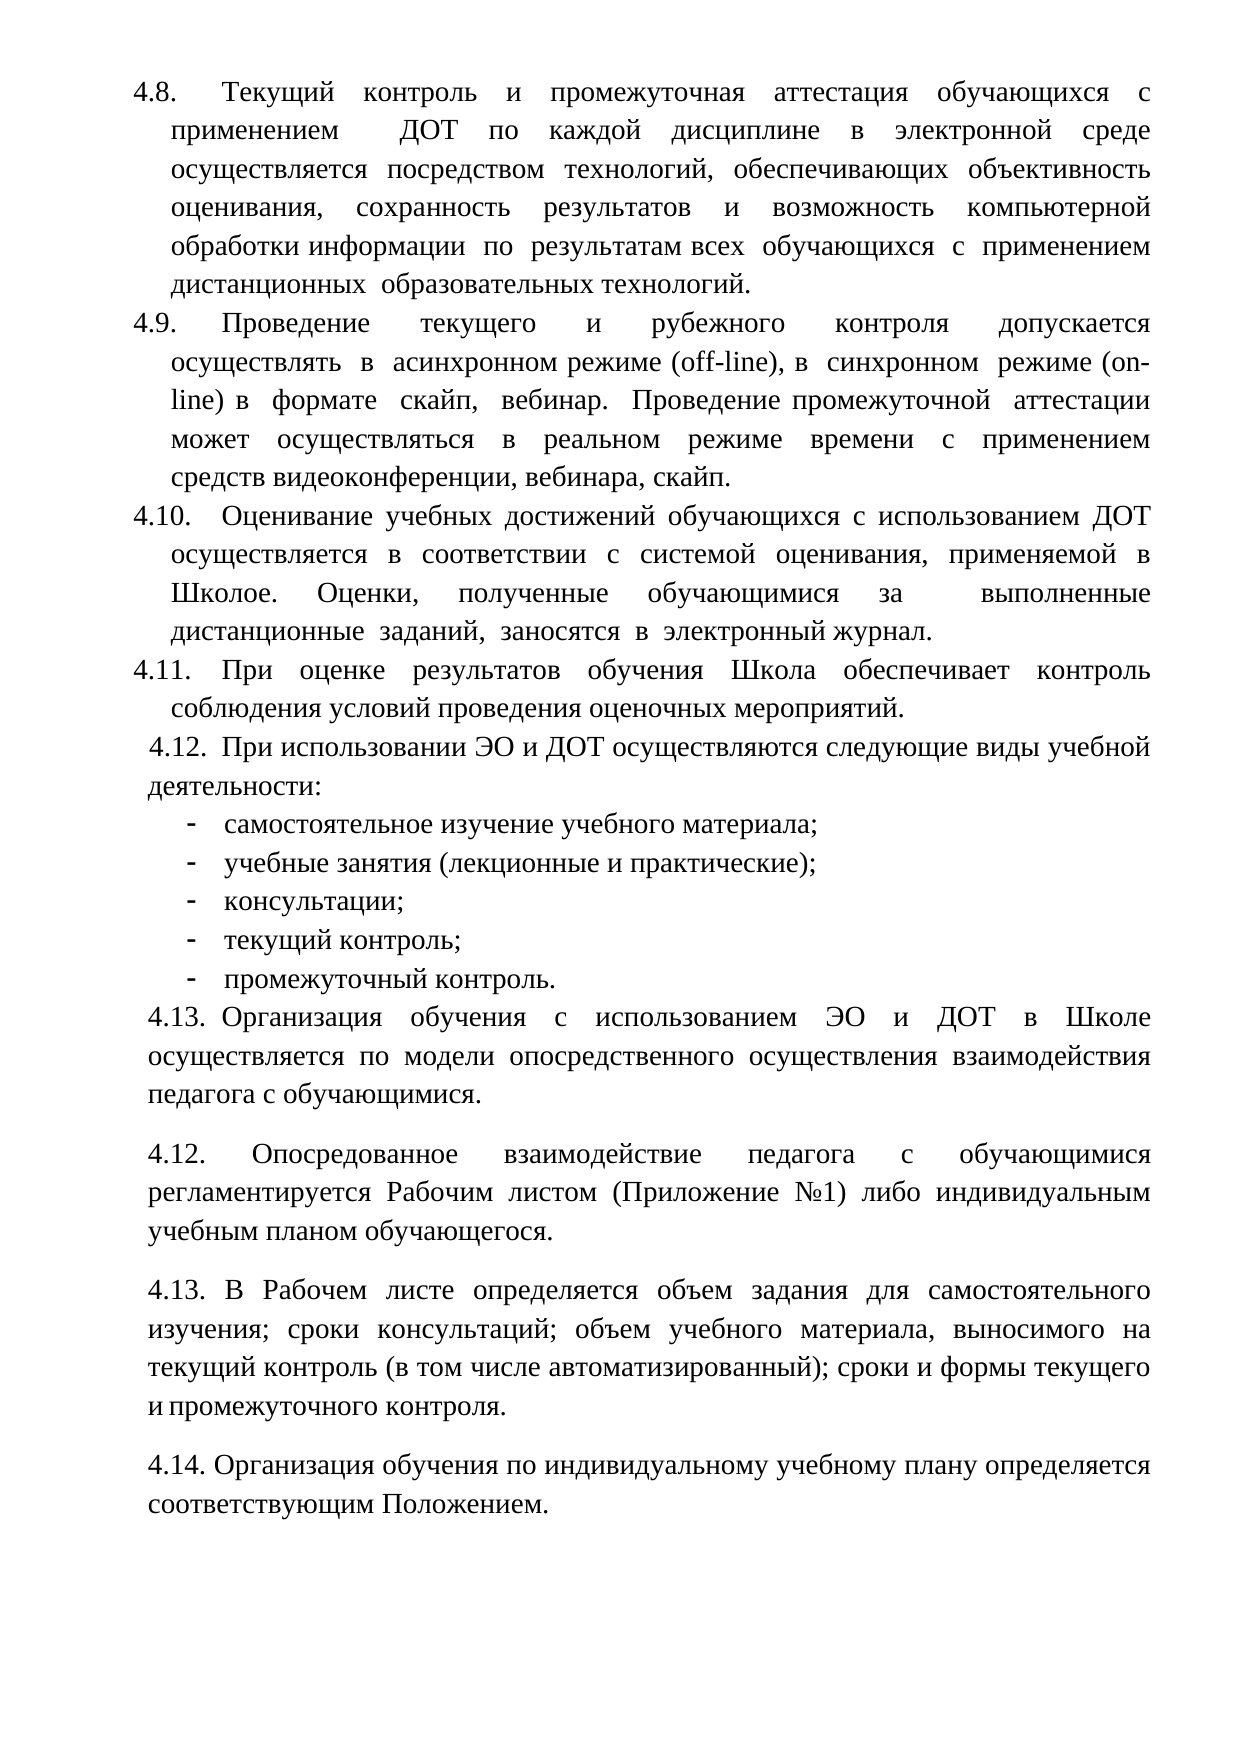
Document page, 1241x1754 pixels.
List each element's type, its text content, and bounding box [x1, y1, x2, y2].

list Организация обучения с использованием ЭО и ДОТ в Школе осуществляется по модели опосредственного осуществления взаимодействия педагога с обучающимися. [148, 999, 1152, 1110]
list учебные занятия (лекционные и практические); [186, 845, 1152, 878]
list промежуточный контроль. [186, 961, 1152, 994]
list Проведение текущего и рубежного контроля допускается осуществлять в асинхронном режиме (off-line), в синхронном режиме (on-line) в формате скайп, вебинар. Проведение промежуточной аттестации может осуществляться в реальном режиме времени с применением средств видеоконференции, вебинара, скайп. [133, 305, 1152, 493]
list самостоятельное изучение учебного материала; [186, 806, 1152, 840]
text 4.13. В Рабочем листе определяется объем задания для самостоятельного изучения; сроки консультаций; объем учебного материала, выносимого на текущий контроль (в том числе автоматизированный); сроки и формы текущего и промежуточного контроля. [148, 1272, 1152, 1421]
list При использовании ЭО и ДОТ осуществляются следующие виды учебной деятельности: [148, 729, 1152, 801]
list Оценивание учебных достижений обучающихся с использованием ДОТ осуществляется в соответствии с системой оценивания, применяемой в Школое. Оценки, полученные обучающимися за выполненные дистанционные заданий, заносятся в электронный журнал. [133, 498, 1152, 647]
list текущий контроль; [186, 922, 1152, 956]
list Текущий контроль и промежуточная аттестация обучающихся с применением ДОТ по каждой дисциплине в электронной среде осуществляется посредством технологий, обеспечивающих объективность оценивания, сохранность результатов и возможность компьютерной обработки информации по результатам всех обучающихся с применением дистанционных образовательных технологий. [133, 74, 1152, 300]
text 4.14. Организация обучения по индивидуальному учебному плану определяется соответствующим Положением. [148, 1447, 1152, 1519]
text 4.12. Опосредованное взаимодействие педагога с обучающимися регламентируется Рабочим листом (Приложение №1) либо индивидуальным учебным планом обучающегося. [148, 1136, 1152, 1246]
list При оценке результатов обучения Школа обеспечивает контроль соблюдения условий проведения оценочных мероприятий. [133, 652, 1152, 724]
list консультации; [186, 883, 1152, 917]
